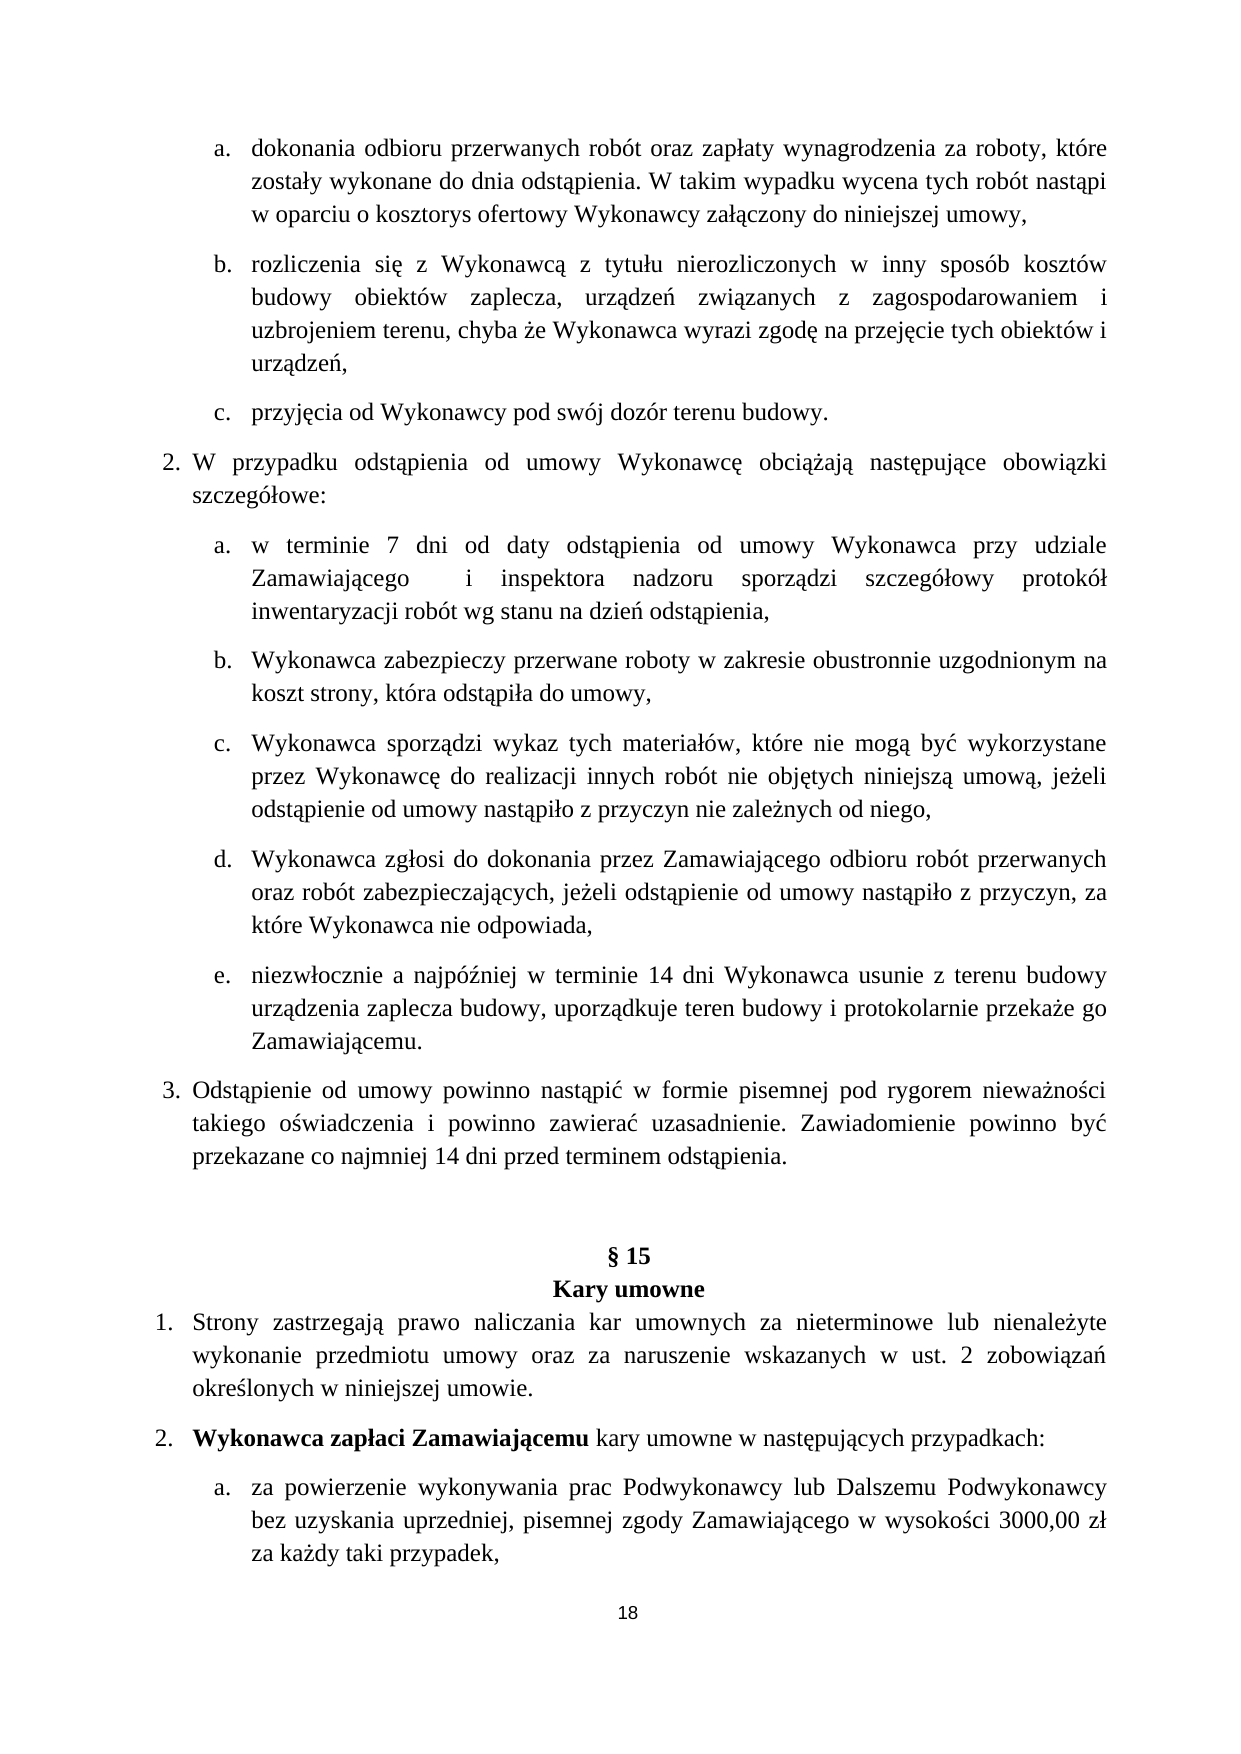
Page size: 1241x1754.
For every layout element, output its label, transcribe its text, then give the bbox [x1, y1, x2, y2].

list Wykonawca zabezpieczy przerwane roboty w zakresie obustronnie uzgodnionym na koszt strony, która odstąpiła do umowy, [214, 646, 1107, 707]
list Strony zastrzegają prawo naliczania kar umownych za nieterminowe lub nienależyte wykonanie przedmiotu umowy oraz za naruszenie wskazanych w ust. 2 zobowiązań określonych w niniejszej umowie. [154, 1307, 1107, 1402]
list Wykonawca sporządzi wykaz tych materiałów, które nie mogą być wykorzystane przez Wykonawcę do realizacji innych robót nie objętych niniejszą umową, jeżeli odstąpienie od umowy nastąpiło z przyczyn nie zależnych od niego, [214, 728, 1107, 823]
list Wykonawca zapłaci Zamawiającemu kary umowne w następujących przypadkach: [154, 1423, 1107, 1451]
list W przypadku odstąpienia od umowy Wykonawcę obciążają następujące obowiązki szczegółowe: [162, 447, 1107, 509]
text § 15 [150, 1241, 1107, 1269]
list przyjęcia od Wykonawcy pod swój dozór terenu budowy. [214, 397, 1107, 426]
list niezwłocznie a najpóźniej w terminie 14 dni Wykonawca usunie z terenu budowy urządzenia zaplecza budowy, uporządkuje teren budowy i protokolarnie przekaże go Zamawiającemu. [214, 960, 1107, 1054]
list Odstąpienie od umowy powinno nastąpić w formie pisemnej pod rygorem nieważności takiego oświadczenia i powinno zawierać uzasadnienie. Zawiadomienie powinno być przekazane co najmniej 14 dni przed terminem odstąpienia. [162, 1075, 1107, 1170]
list w terminie 7 dni od daty odstąpienia od umowy Wykonawca przy udziale Zamawiającego i inspektora nadzoru sporządzi szczegółowy protokół inwentaryzacji robót wg stanu na dzień odstąpienia, [214, 530, 1107, 624]
list za powierzenie wykonywania prac Podwykonawcy lub Dalszemu Podwykonawcy bez uzyskania uprzedniej, pisemnej zgody Zamawiającego w wysokości 3000,00 zł za każdy taki przypadek, [214, 1472, 1107, 1567]
list dokonania odbioru przerwanych robót oraz zapłaty wynagrodzenia za roboty, które zostały wykonane do dnia odstąpienia. W takim wypadku wycena tych robót nastąpi w oparciu o kosztorys ofertowy Wykonawcy załączony do niniejszej umowy, [214, 133, 1107, 228]
list Wykonawca zgłosi do dokonania przez Zamawiającego odbioru robót przerwanych oraz robót zabezpieczających, jeżeli odstąpienie od umowy nastąpiło z przyczyn, za które Wykonawca nie odpowiada, [214, 844, 1107, 939]
list rozliczenia się z Wykonawcą z tytułu nierozliczonych w inny sposób kosztów budowy obiektów zaplecza, urządzeń związanych z zagospodarowaniem i uzbrojeniem terenu, chyba że Wykonawca wyrazi zgodę na przejęcie tych obiektów i urządzeń, [214, 249, 1107, 376]
text Kary umowne [150, 1274, 1107, 1303]
